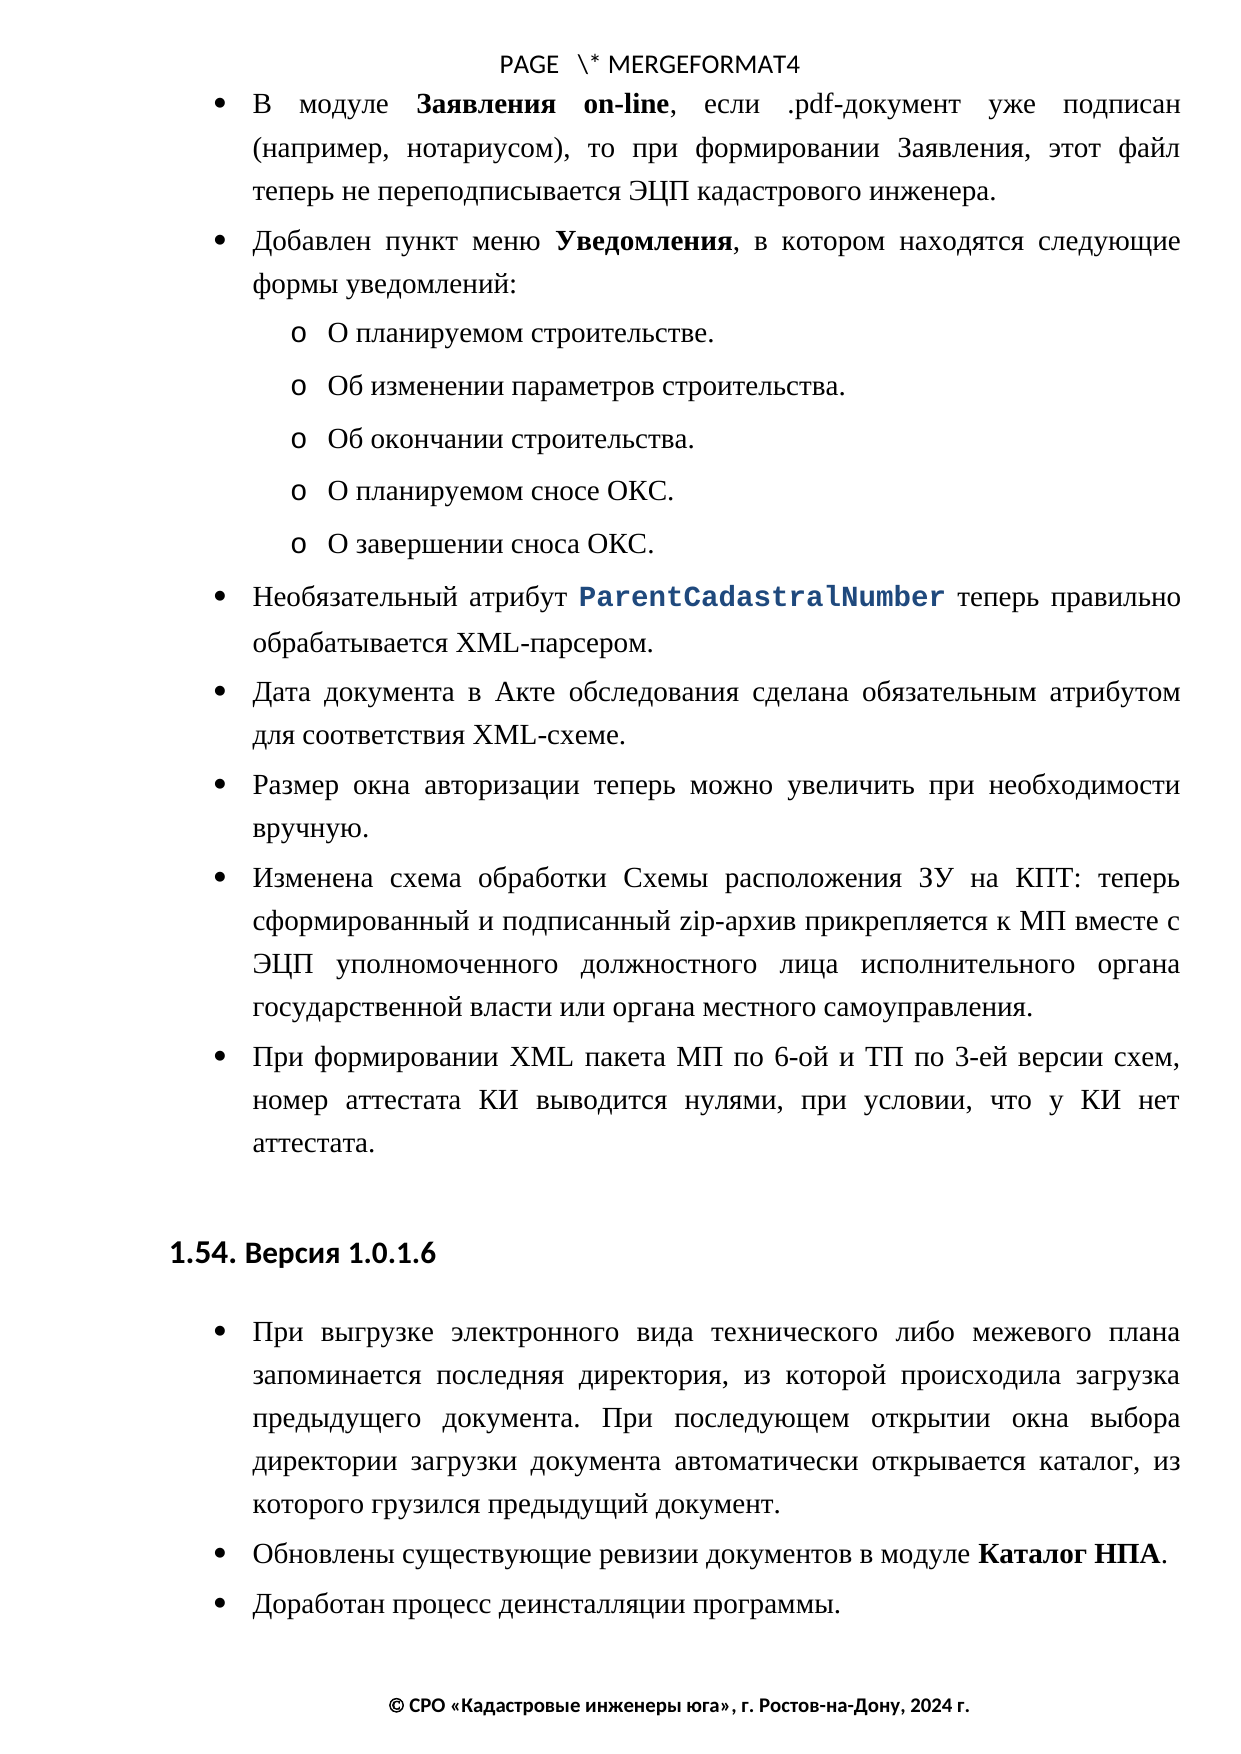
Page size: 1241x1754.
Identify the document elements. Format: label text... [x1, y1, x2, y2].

list Об изменении параметров строительства. [290, 368, 1181, 404]
list О завершении сноса ОКС. [290, 526, 1181, 562]
list Размер окна авторизации теперь можно увеличить при необходимости вручную. [215, 767, 1181, 844]
list При формировании XML пакета МП по 6-ой и ТП по 3-ей версии схем, номер аттестата КИ выводится нулями, при условии, что у КИ нет аттестата. [215, 1039, 1181, 1159]
list Обновлены существующие ревизии документов в модуле Каталог НПА. [215, 1536, 1181, 1570]
list Дата документа в Акте обследования сделана обязательным атрибутом для соответствия XML-схеме. [215, 674, 1181, 751]
list Добавлен пункт меню Уведомления, в котором находятся следующие формы уведомлений: [215, 223, 1181, 299]
list Изменена схема обработки Схемы расположения ЗУ на КПТ: теперь сформированный и подписанный zip-архив прикрепляется к МП вместе с ЭЦП уполномоченного должностного лица исполнительного органа государственной власти или органа местного самоуправления. [215, 860, 1181, 1023]
list Необязательный атрибут ParentCadastralNumber теперь правильно обрабатывается XML-парсером. [215, 579, 1181, 658]
subtitle Версия 1.0.1.6 [168, 1231, 1181, 1272]
list Об окончании строительства. [290, 421, 1181, 457]
list При выгрузке электронного вида технического либо межевого плана запоминается последняя директория, из которой происходила загрузка предыдущего документа. При последующем открытии окна выбора директории загрузки документа автоматически открывается каталог, из которого грузился предыдущий документ. [215, 1314, 1181, 1520]
list В модуле Заявления on-line, если .pdf-документ уже подписан (например, нотариусом), то при формировании Заявления, этот файл теперь не переподписывается ЭЦП кадастрового инженера. [215, 87, 1181, 207]
list О планируемом строительстве. [290, 315, 1181, 351]
list Доработан процесс деинсталляции программы. [215, 1586, 1181, 1619]
list О планируемом сносе ОКС. [290, 473, 1181, 509]
